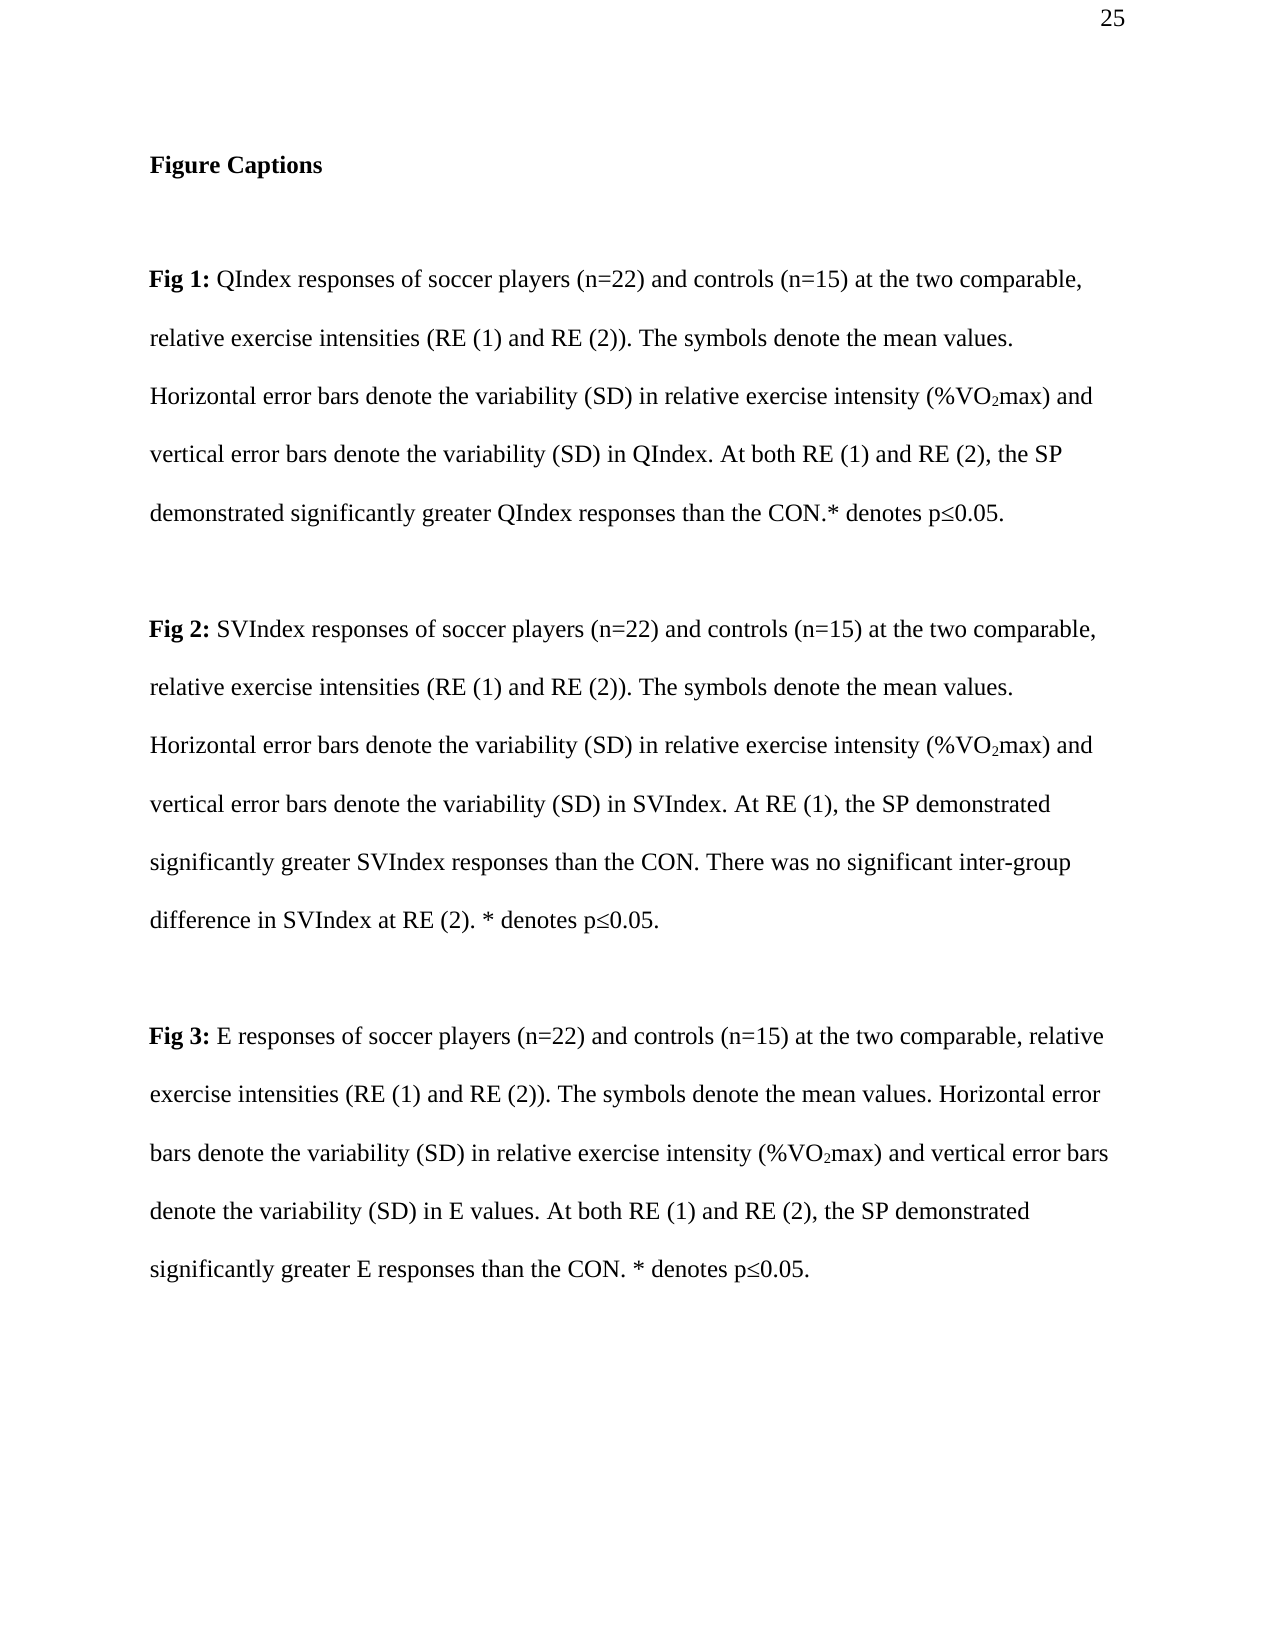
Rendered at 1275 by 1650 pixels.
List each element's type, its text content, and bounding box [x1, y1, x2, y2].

text Fig 1: QIndex responses of soccer players (n=22) and controls (n=15) at the two comparable, relative exercise intensities (RE (1) and RE (2)). The symbols denote the mean values. Horizontal error bars denote the variability (SD) in relative exercise intensity (%VO2max) and vertical error bars denote the variability (SD) in QIndex. At both RE (1) and RE (2), the SP demonstrated significantly greater QIndex responses than the CON.* denotes p≤0.05. [148, 264, 1125, 527]
text Fig 2: SVIndex responses of soccer players (n=22) and controls (n=15) at the two comparable, relative exercise intensities (RE (1) and RE (2)). The symbols denote the mean values. Horizontal error bars denote the variability (SD) in relative exercise intensity (%VO2max) and vertical error bars denote the variability (SD) in SVIndex. At RE (1), the SP demonstrated significantly greater SVIndex responses than the CON. There was no significant inter-group difference in SVIndex at RE (2). * denotes p≤0.05. [148, 614, 1125, 934]
text Fig 3: E responses of soccer players (n=22) and controls (n=15) at the two comparable, relative exercise intensities (RE (1) and RE (2)). The symbols denote the mean values. Horizontal error bars denote the variability (SD) in relative exercise intensity (%VO2max) and vertical error bars denote the variability (SD) in E values. At both RE (1) and RE (2), the SP demonstrated significantly greater E responses than the CON. * denotes p≤0.05. [148, 1021, 1125, 1283]
subtitle Figure Captions [149, 150, 1125, 179]
